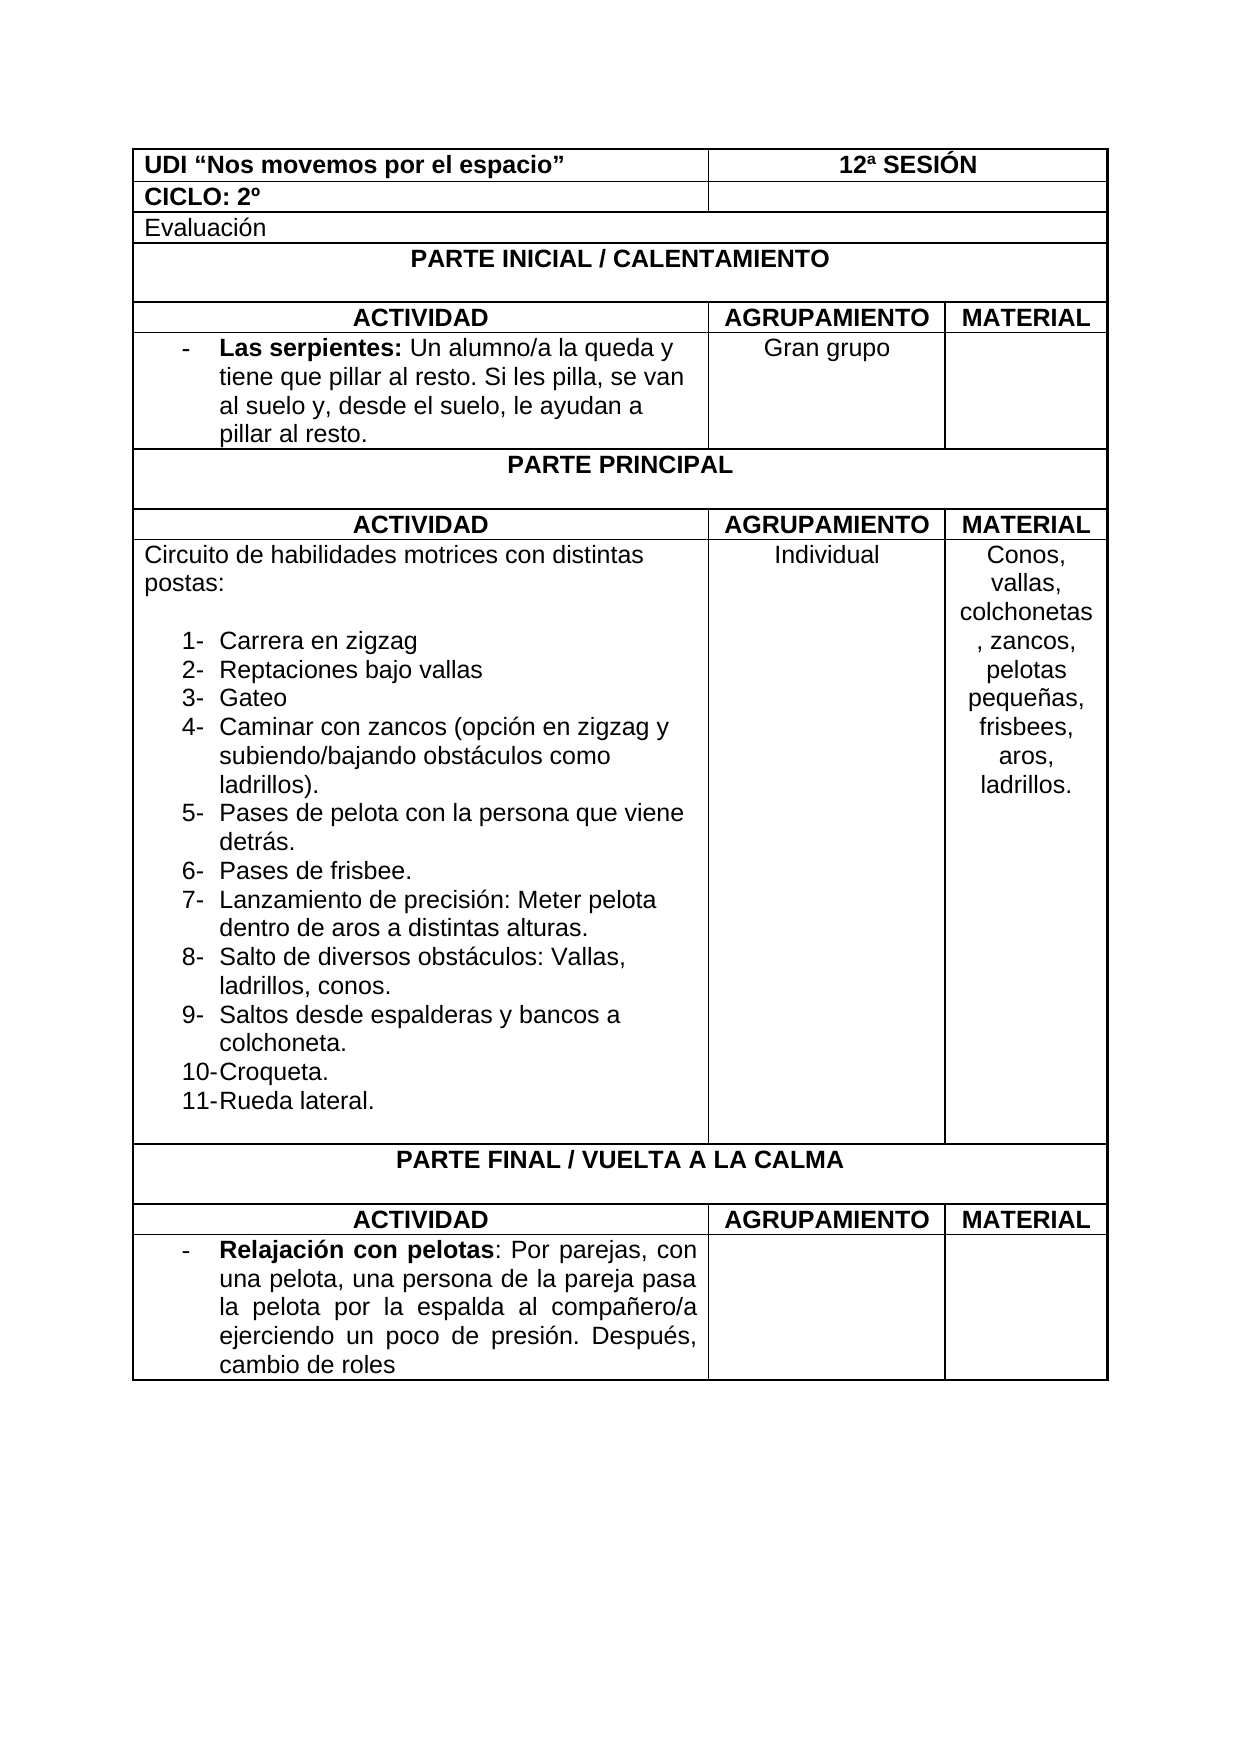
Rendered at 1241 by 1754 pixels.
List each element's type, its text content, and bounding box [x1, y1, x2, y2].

table_cell PARTE PRINCIPAL [134, 450, 1106, 508]
table_cell ACTIVIDAD [134, 510, 708, 538]
table_cell Circuito de habilidades motrices con distintas postas: Carrera en zigzag Reptaciones bajo vallas Gateo Caminar con zancos (opción en zigzag y subiendo/bajando obstáculos como ladrillos). Pases de pelota con la persona que viene detrás. Pases de frisbee. Lanzamiento de precisión: Meter pelota dentro de aros a distintas alturas. Salto de diversos obstáculos: Vallas, ladrillos, conos. Saltos desde espalderas y bancos a colchoneta. Croqueta. Rueda lateral. [134, 540, 708, 1143]
table_header UDI “Nos movemos por el espacio” [134, 150, 708, 181]
table_cell MATERIAL [946, 303, 1106, 332]
table_cell Conos, vallas, colchonetas, zancos, pelotas pequeñas, frisbees, aros, ladrillos. [946, 540, 1106, 1143]
table_cell [709, 1235, 944, 1379]
table_cell Evaluación [134, 213, 1106, 242]
table_cell Relajación con pelotas: Por parejas, con una pelota, una persona de la pareja pasa la pelota por la espalda al compañero/a ejerciendo un poco de presión. Después, cambio de roles [134, 1235, 708, 1379]
table_cell ACTIVIDAD [134, 303, 708, 332]
table_cell AGRUPAMIENTO [709, 1205, 944, 1234]
table_cell ACTIVIDAD [134, 1205, 708, 1234]
table_cell PARTE FINAL / VUELTA A LA CALMA [134, 1145, 1106, 1203]
table_cell [946, 333, 1106, 448]
table_cell Gran grupo [709, 333, 944, 448]
table_cell AGRUPAMIENTO [709, 510, 944, 538]
table_cell MATERIAL [946, 510, 1106, 538]
table_header 12ª SESIÓN [709, 150, 1106, 181]
table_cell AGRUPAMIENTO [709, 303, 944, 332]
table_cell MATERIAL [946, 1205, 1106, 1234]
table_cell CICLO: 2º [134, 182, 708, 211]
table_cell [946, 1235, 1106, 1379]
table_cell PARTE INICIAL / CALENTAMIENTO [134, 244, 1106, 301]
table_cell Individual [709, 540, 944, 1143]
table_cell Las serpientes: Un alumno/a la queda y tiene que pillar al resto. Si les pilla, se van al suelo y, desde el suelo, le ayudan a pillar al resto. [134, 333, 708, 448]
table_cell [709, 182, 1106, 211]
